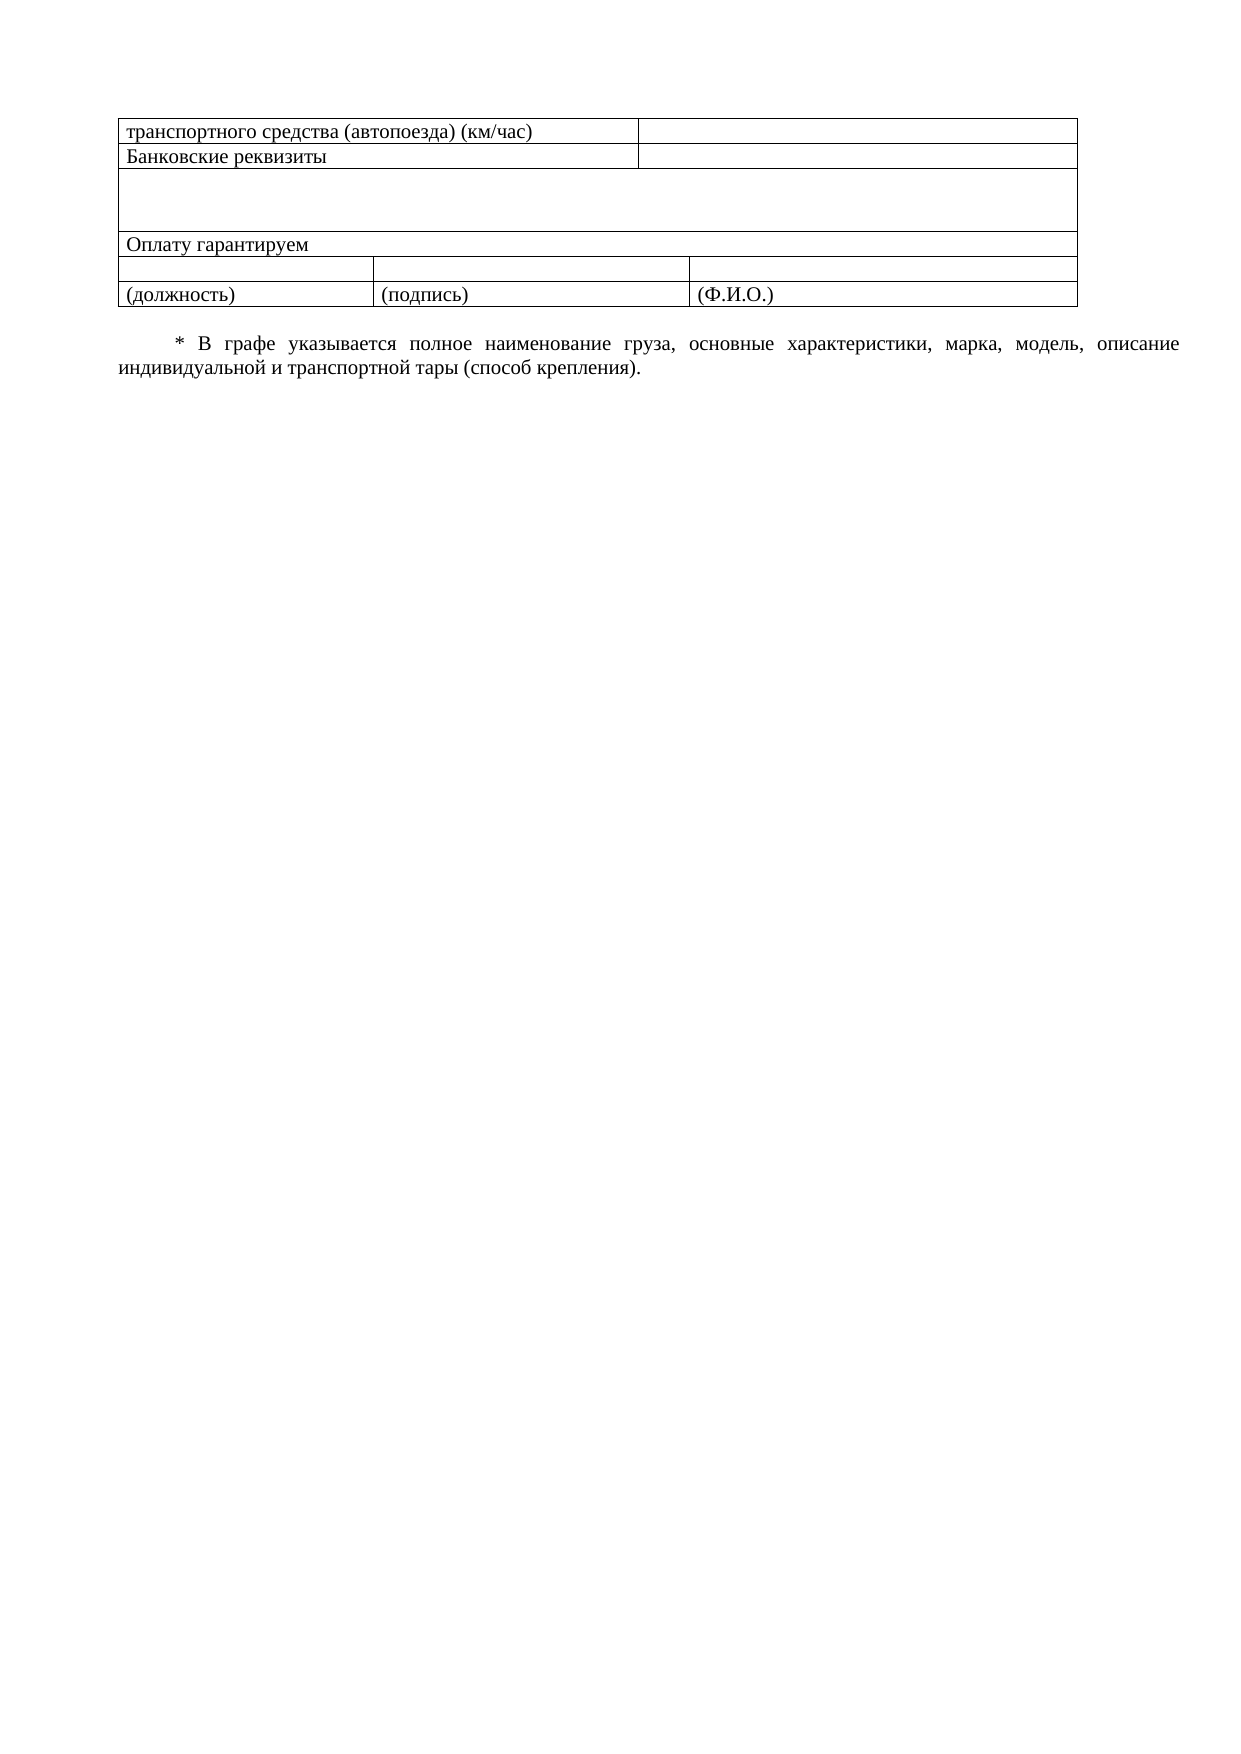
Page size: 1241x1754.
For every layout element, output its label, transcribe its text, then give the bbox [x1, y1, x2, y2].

table_cell [639, 119, 1077, 143]
table_cell [374, 257, 689, 281]
table_cell [639, 144, 1077, 168]
table_cell [119, 169, 1077, 231]
table_cell (подпись) [374, 282, 689, 306]
table_cell [119, 257, 373, 281]
table_cell (Ф.И.О.) [690, 282, 1077, 306]
table_cell Оплату гарантируем [119, 232, 1077, 256]
table_cell Банковские реквизиты [119, 144, 638, 168]
text * В графе указывается полное наименование груза, основные характеристики, марка, модель, описание индивидуальной и транспортной тары (способ крепления). [118, 331, 1181, 379]
table_cell (должность) [119, 282, 373, 306]
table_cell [119, 119, 638, 143]
table_cell [690, 257, 1077, 281]
